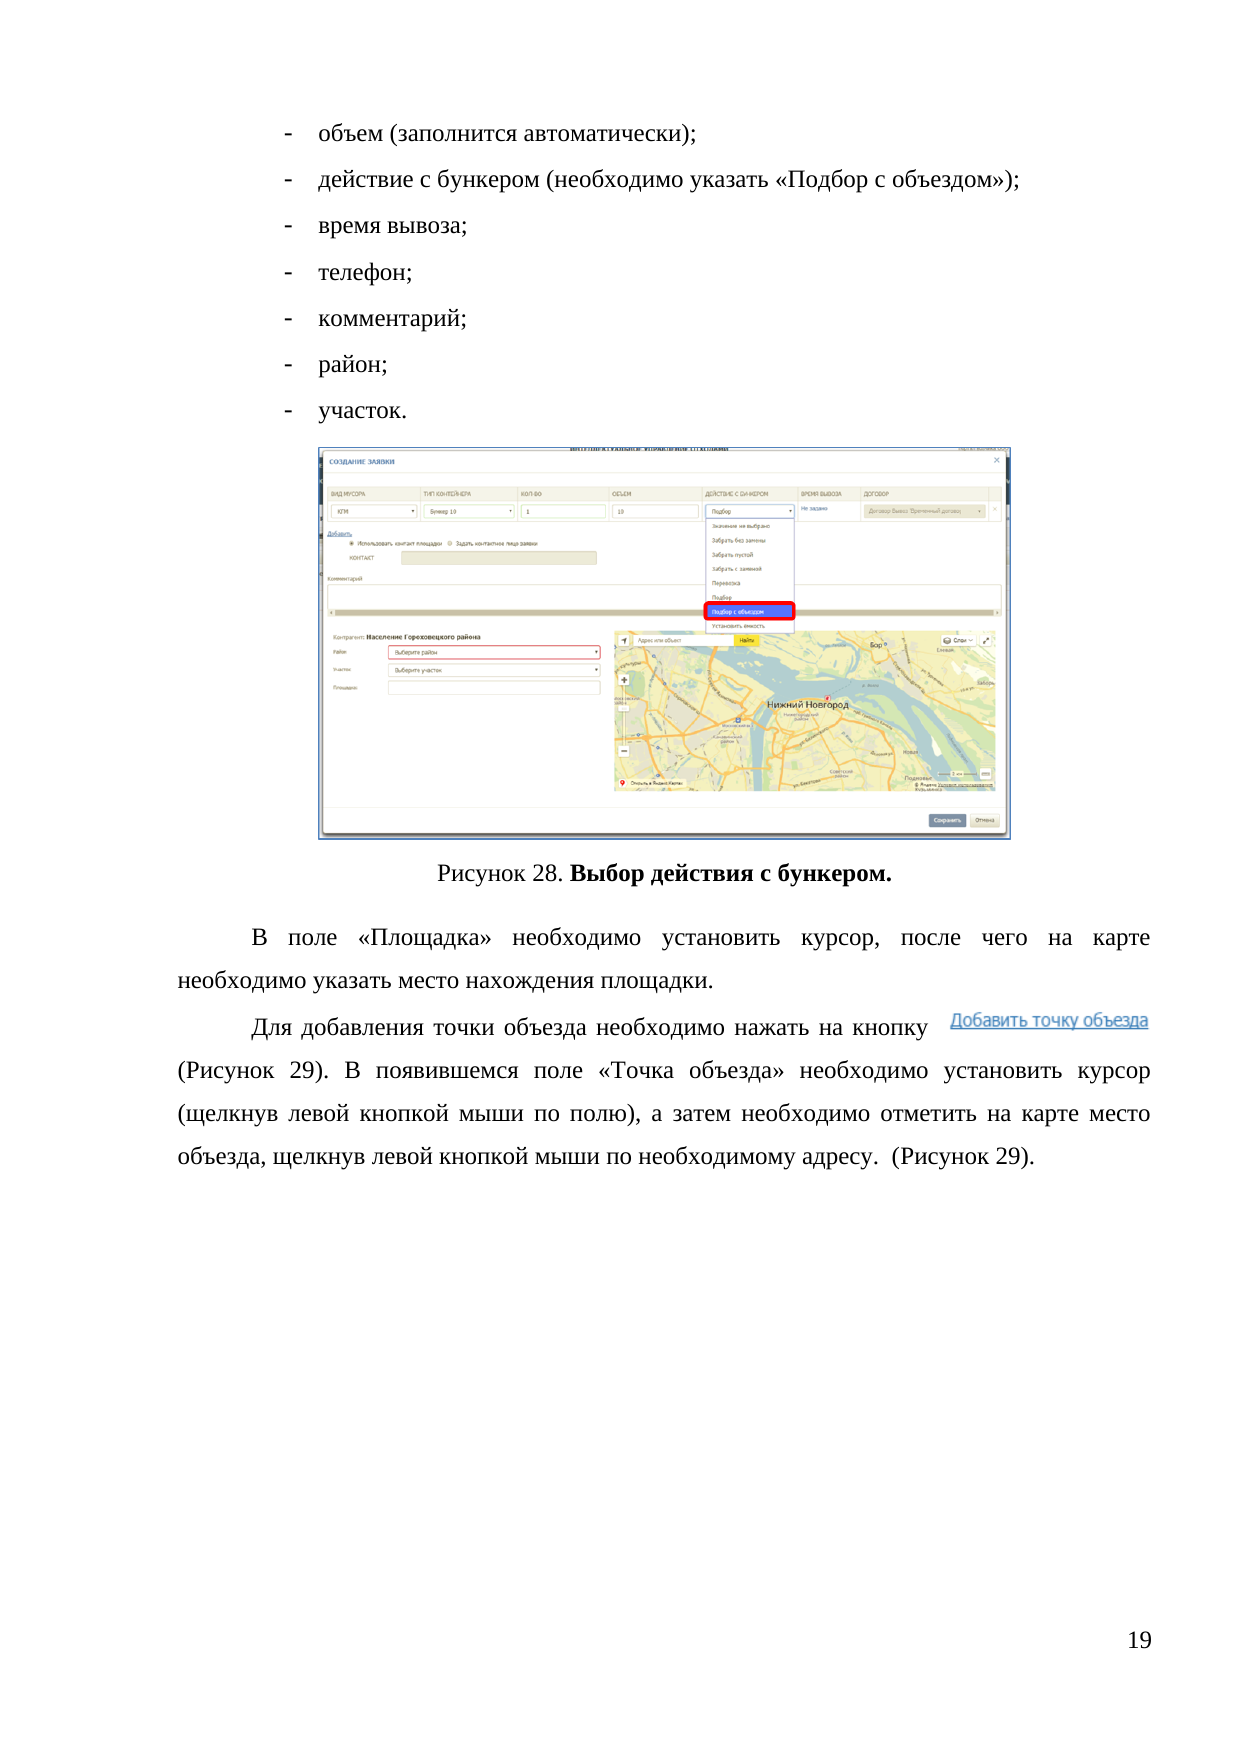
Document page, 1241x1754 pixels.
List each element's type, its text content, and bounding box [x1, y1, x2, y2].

text В поле «Площадка» необходимо установить курсор, после чего на карте необходимо указать место нахождения площадки. [177, 922, 1152, 993]
text Рисунок 28. Выбор действия с бункером. [177, 858, 1152, 886]
list участок. [281, 396, 1152, 426]
list район; [281, 349, 1152, 380]
list действие с бункером (необходимо указать «Подбор с объездом»); [281, 164, 1152, 195]
picture [313, 441, 1016, 844]
list объем (заполнится автоматически); [281, 118, 1152, 149]
list время вывоза; [281, 211, 1152, 241]
picture [948, 1007, 1152, 1036]
list телефон; [281, 257, 1152, 288]
text Для добавления точки объезда необходимо нажать на кнопку (Рисунок 29). В появившемся поле «Точка объезда» необходимо установить курсор (щелкнув левой кнопкой мыши по полю), а затем необходимо отметить на карте место объезда, щелкнув левой кнопкой мыши по необходимому адресу. (Рисунок 29). [177, 1008, 1152, 1170]
list комментарий; [281, 303, 1152, 334]
